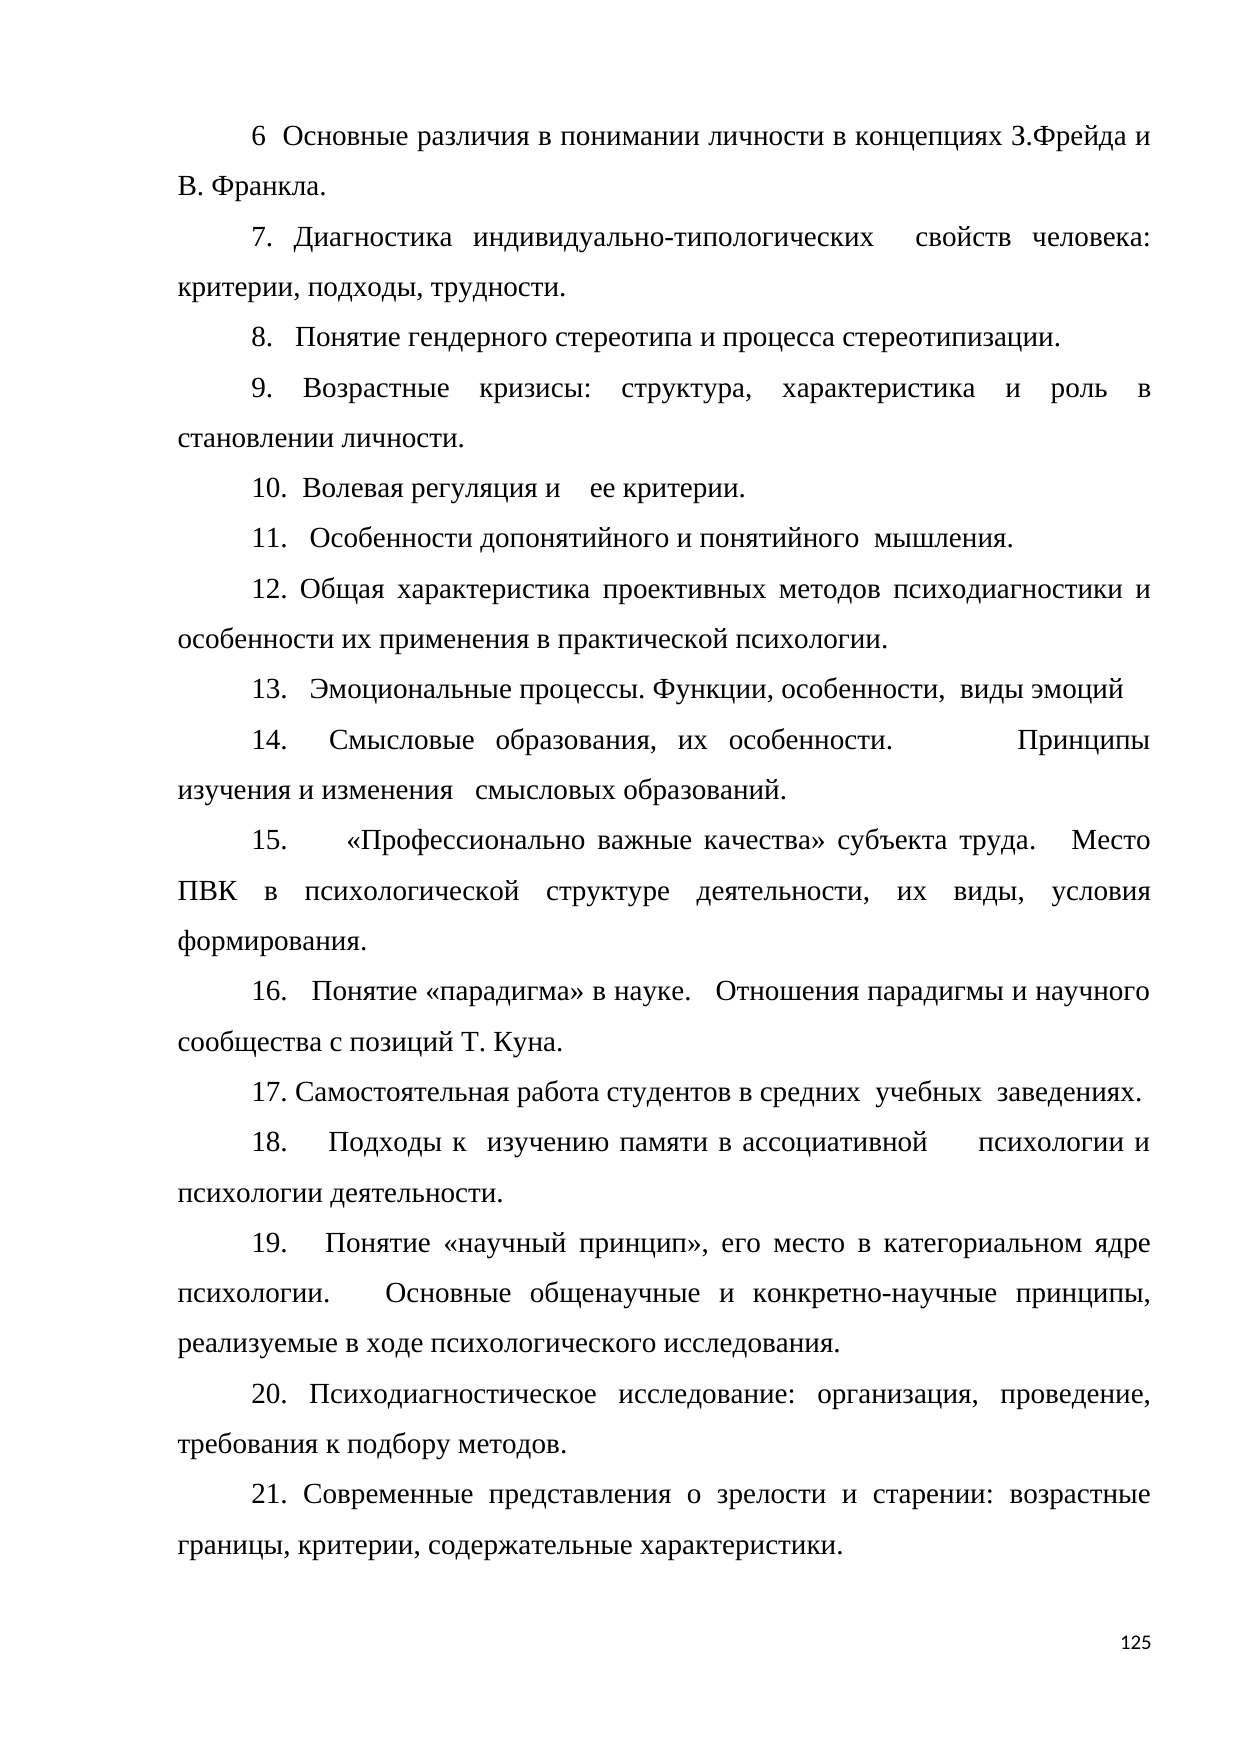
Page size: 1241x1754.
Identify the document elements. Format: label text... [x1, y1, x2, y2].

list 11. Особенности допонятийного и понятийного мышления. [177, 521, 1152, 554]
text 16. Понятие «парадигма» в науке. Отношения парадигмы и научного сообщества с позиций Т. Куна. [177, 973, 1152, 1057]
text 15. «Профессионально важные качества» субъекта труда. Место ПВК в психологической структуре деятельности, их виды, условия формирования. [177, 822, 1152, 957]
text 18. Подходы к изучению памяти в ассоциативной психологии и психологии деятельности. [177, 1124, 1152, 1208]
text 17. Самостоятельная работа студентов в средних учебных заведениях. [177, 1074, 1152, 1108]
text 7. Диагностика индивидуально-типологических свойств человека: критерии, подходы, трудности. [177, 219, 1152, 303]
text 20. Психодиагностическое исследование: организация, проведение, требования к подбору методов. [177, 1376, 1152, 1460]
text 8. Понятие гендерного стереотипа и процесса стереотипизации. [177, 319, 1152, 353]
text 6 Основные различия в понимании личности в концепциях З.Фрейда и В. Франкла. [177, 118, 1152, 202]
text 9. Возрастные кризисы: структура, характеристика и роль в становлении личности. [177, 370, 1152, 453]
text 10. Волевая регуляция и ее критерии. [177, 470, 1152, 504]
text 19. Понятие «научный принцип», его место в категориальном ядре психологии. Основные общенаучные и конкретно-научные принципы, реализуемые в ходе психологического исследования. [177, 1225, 1152, 1359]
list 13. Эмоциональные процессы. Функции, особенности, виды эмоций [177, 672, 1152, 705]
list 12. Общая характеристика проективных методов психодиагностики и особенности их применения в практической психологии. [177, 571, 1152, 655]
text 14. Смысловые образования, их особенности. Принципы изучения и изменения смысловых образований. [177, 722, 1152, 806]
text 21. Современные представления о зрелости и старении: возрастные границы, критерии, содержательные характеристики. [177, 1477, 1152, 1560]
